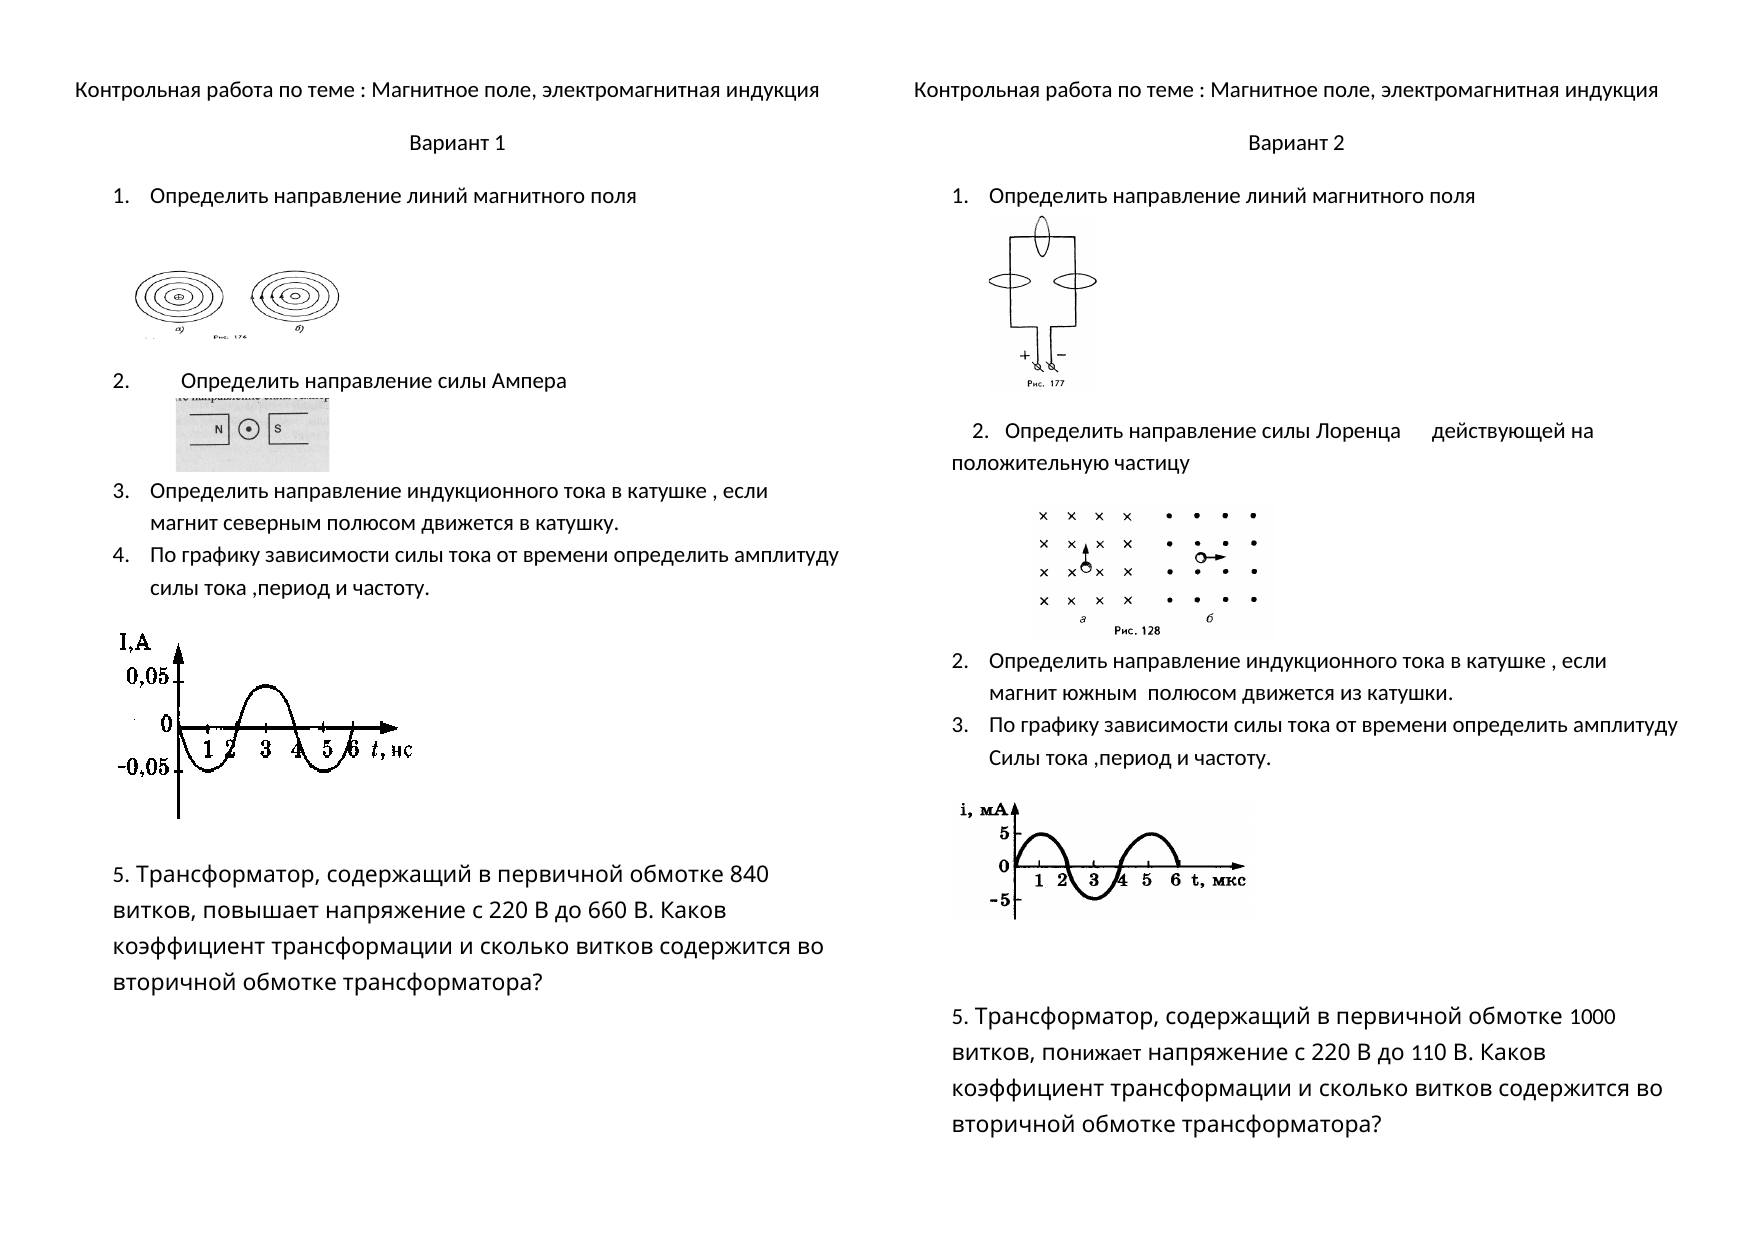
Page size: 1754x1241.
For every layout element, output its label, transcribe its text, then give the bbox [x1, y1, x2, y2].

text Контрольная работа по теме : Магнитное поле, электромагнитная индукция [75, 75, 840, 103]
list По графику зависимости силы тока от времени определить амплитуду силы тока ,период и частоту. [112, 540, 840, 601]
list Силы тока ,период и частоту. [989, 743, 1679, 771]
picture [988, 213, 1098, 392]
text Вариант 1 [75, 128, 840, 156]
picture [1030, 501, 1276, 642]
list Определить направление линий магнитного поля [951, 181, 1679, 209]
list Определить направление индукционного тока в катушке , если магнит северным полюсом движется в катушку. [112, 476, 840, 536]
text 5. Трансформатор, содержащий в первичной обмотке 840 витков, повышает напряжение с 220 В до 660 В. Каков коэффициент трансформации и сколько витков содержится во вторичной обмотке трансформатора? [112, 858, 840, 997]
text Контрольная работа по теме : Магнитное поле, электромагнитная индукция [914, 75, 1679, 103]
picture [112, 625, 418, 834]
text 2. Определить направление силы Лоренца действующей на положительную частицу [951, 416, 1679, 477]
list Определить направление индукционного тока в катушке , если магнит южным полюсом движется из катушки. [951, 646, 1679, 706]
list Определить направление линий магнитного поля [112, 181, 840, 209]
list Определить направление силы Ампера [112, 366, 840, 394]
picture [951, 795, 1255, 923]
picture [133, 266, 342, 342]
list По графику зависимости силы тока от времени определить амплитуду [951, 710, 1679, 738]
text Вариант 2 [914, 128, 1679, 156]
picture [175, 398, 330, 472]
text 5. Трансформатор, содержащий в первичной обмотке 1000 витков, понижает напряжение с 220 В до 110 В. Каков коэффициент трансформации и сколько витков содержится во вторичной обмотке трансформатора? [951, 1000, 1679, 1139]
